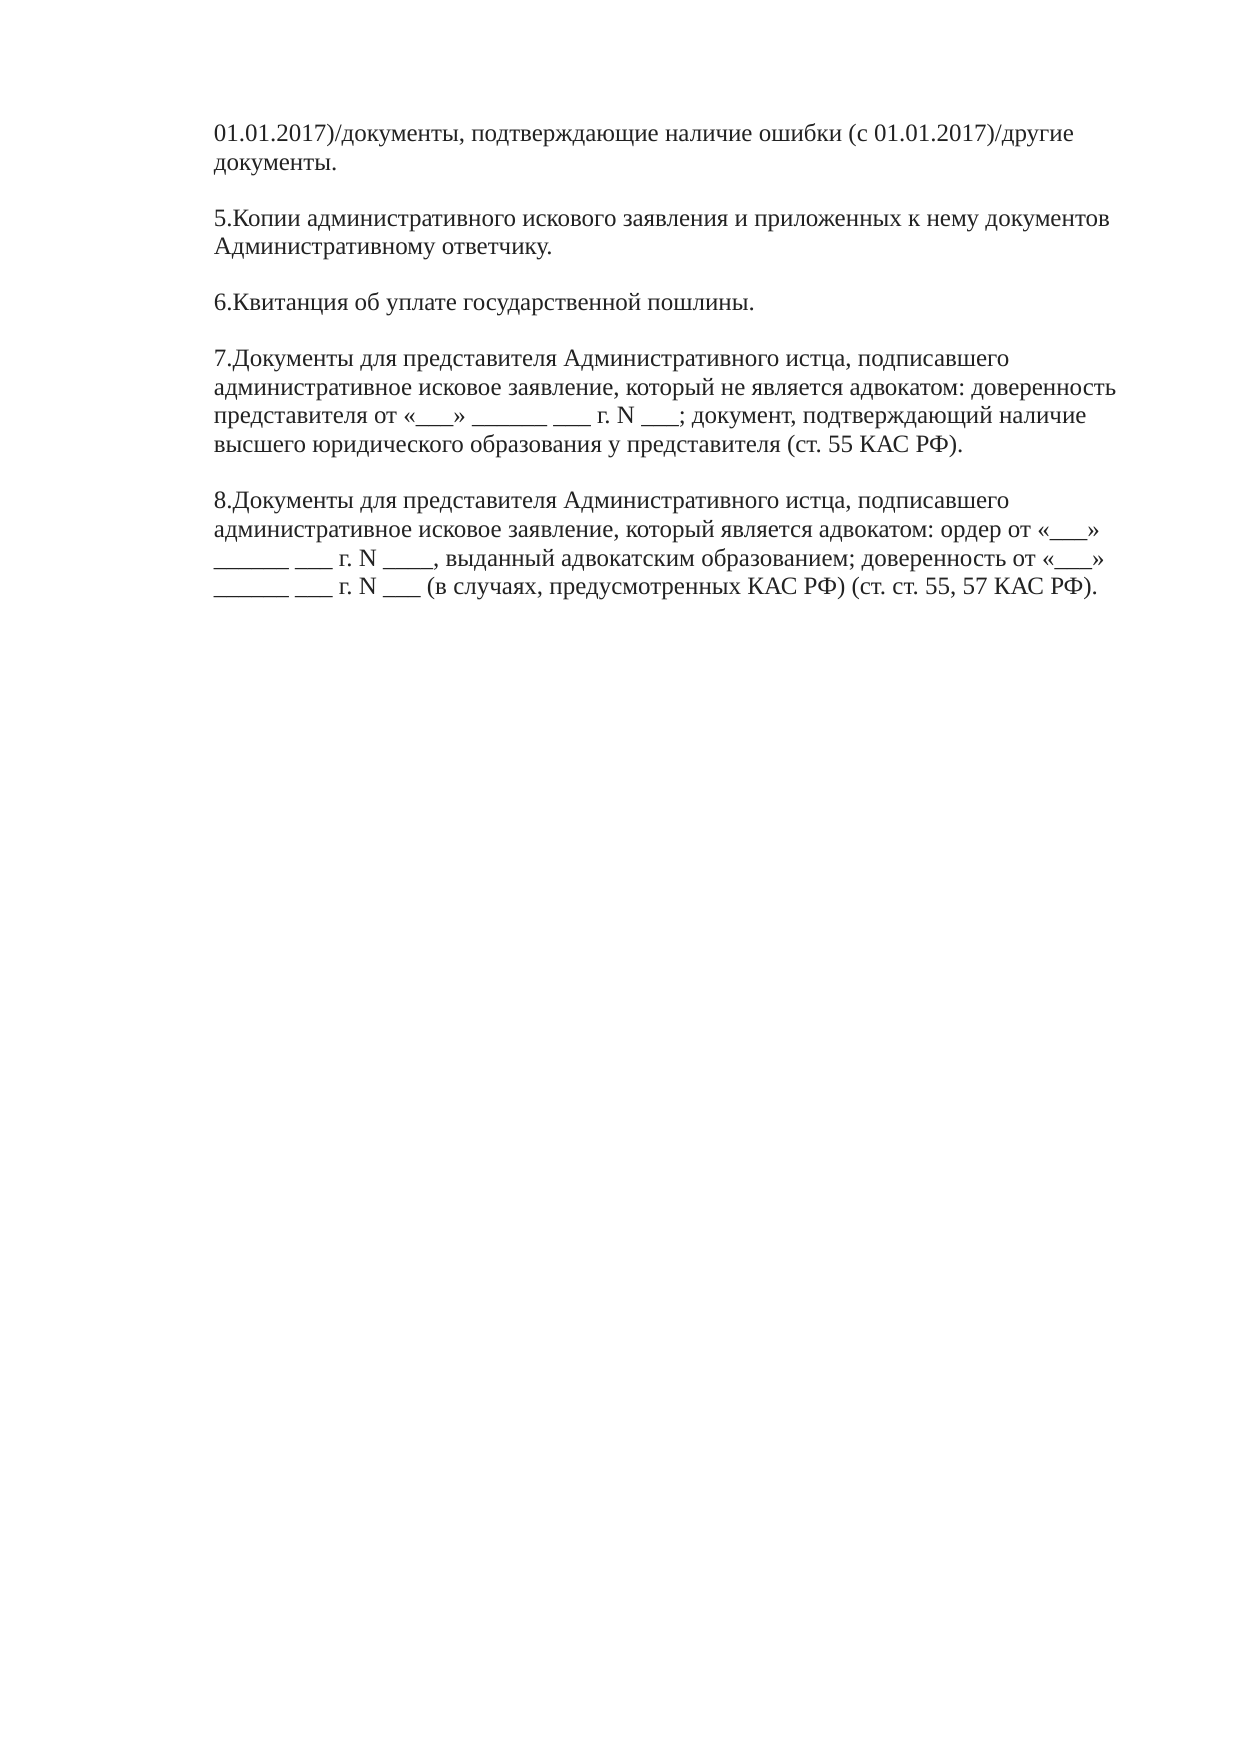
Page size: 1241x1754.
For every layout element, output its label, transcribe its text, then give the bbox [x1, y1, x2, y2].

list Документы для представителя Административного истца, подписавшего административное исковое заявление, который не является адвокатом: доверенность представителя от «___» ______ ___ г. N ___; документ, подтверждающий наличие высшего юридического образования у представителя (ст. 55 КАС РФ). [214, 343, 1122, 458]
list Документы для представителя Административного истца, подписавшего административное исковое заявление, который является адвокатом: ордер от «___» ______ ___ г. N ____, выданный адвокатским образованием; доверенность от «___» ______ ___ г. N ___ (в случаях, предусмотренных КАС РФ) (ст. ст. 55, 57 КАС РФ). [214, 485, 1122, 600]
list Квитанция об уплате государственной пошлины. [214, 287, 1122, 316]
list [214, 118, 1122, 176]
list Копии административного искового заявления и приложенных к нему документов Административному ответчику. [214, 203, 1122, 260]
